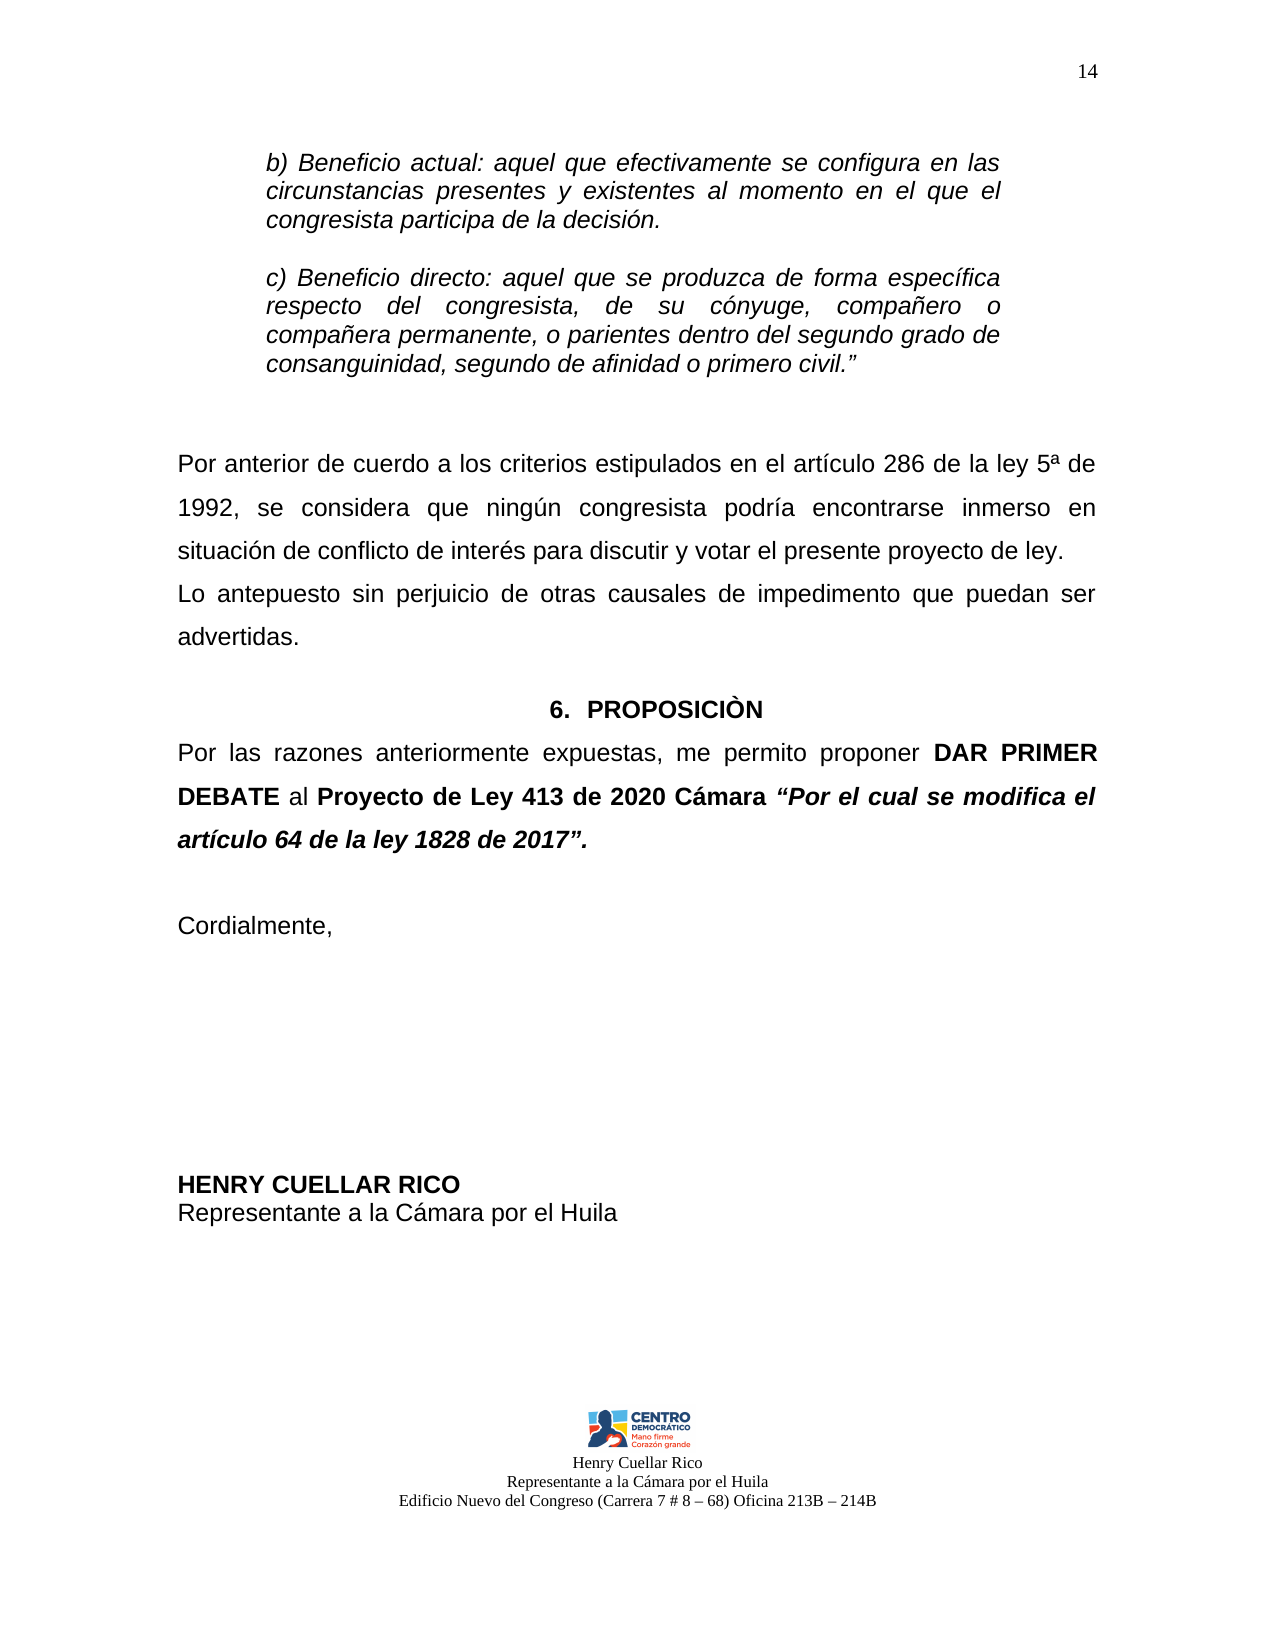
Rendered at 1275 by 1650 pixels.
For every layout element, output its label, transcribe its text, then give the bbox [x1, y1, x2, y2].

list PROPOSICIÒN [215, 695, 1098, 724]
text Por las razones anteriormente expuestas, me permito proponer DAR PRIMER DEBATE al Proyecto de Ley 413 de 2020 Cámara “Por el cual se modifica el artículo 64 de la ley 1828 de 2017”. [177, 738, 1098, 853]
text HENRY CUELLAR RICO [177, 1170, 1098, 1198]
subtitle c) Beneficio directo: aquel que se produzca de forma específica respecto del congresista, de su cónyuge, compañero o compañera permanente, o parientes dentro del segundo grado de consanguinidad, segundo de afinidad o primero civil.” [266, 263, 1004, 378]
picture [584, 1404, 696, 1453]
subtitle b) Beneficio actual: aquel que efectivamente se configura en las circunstancias presentes y existentes al momento en el que el congresista participa de la decisión. [266, 148, 1004, 234]
text Por anterior de cuerdo a los criterios estipulados en el artículo 286 de la ley 5ª de 1992, se considera que ningún congresista podría encontrarse inmerso en situación de conflicto de interés para discutir y votar el presente proyecto de ley. [177, 449, 1098, 564]
text Cordialmente, [177, 911, 1098, 940]
text Lo antepuesto sin perjuicio de otras causales de impedimento que puedan ser advertidas. [177, 579, 1098, 651]
text Representante a la Cámara por el Huila [177, 1198, 1098, 1227]
